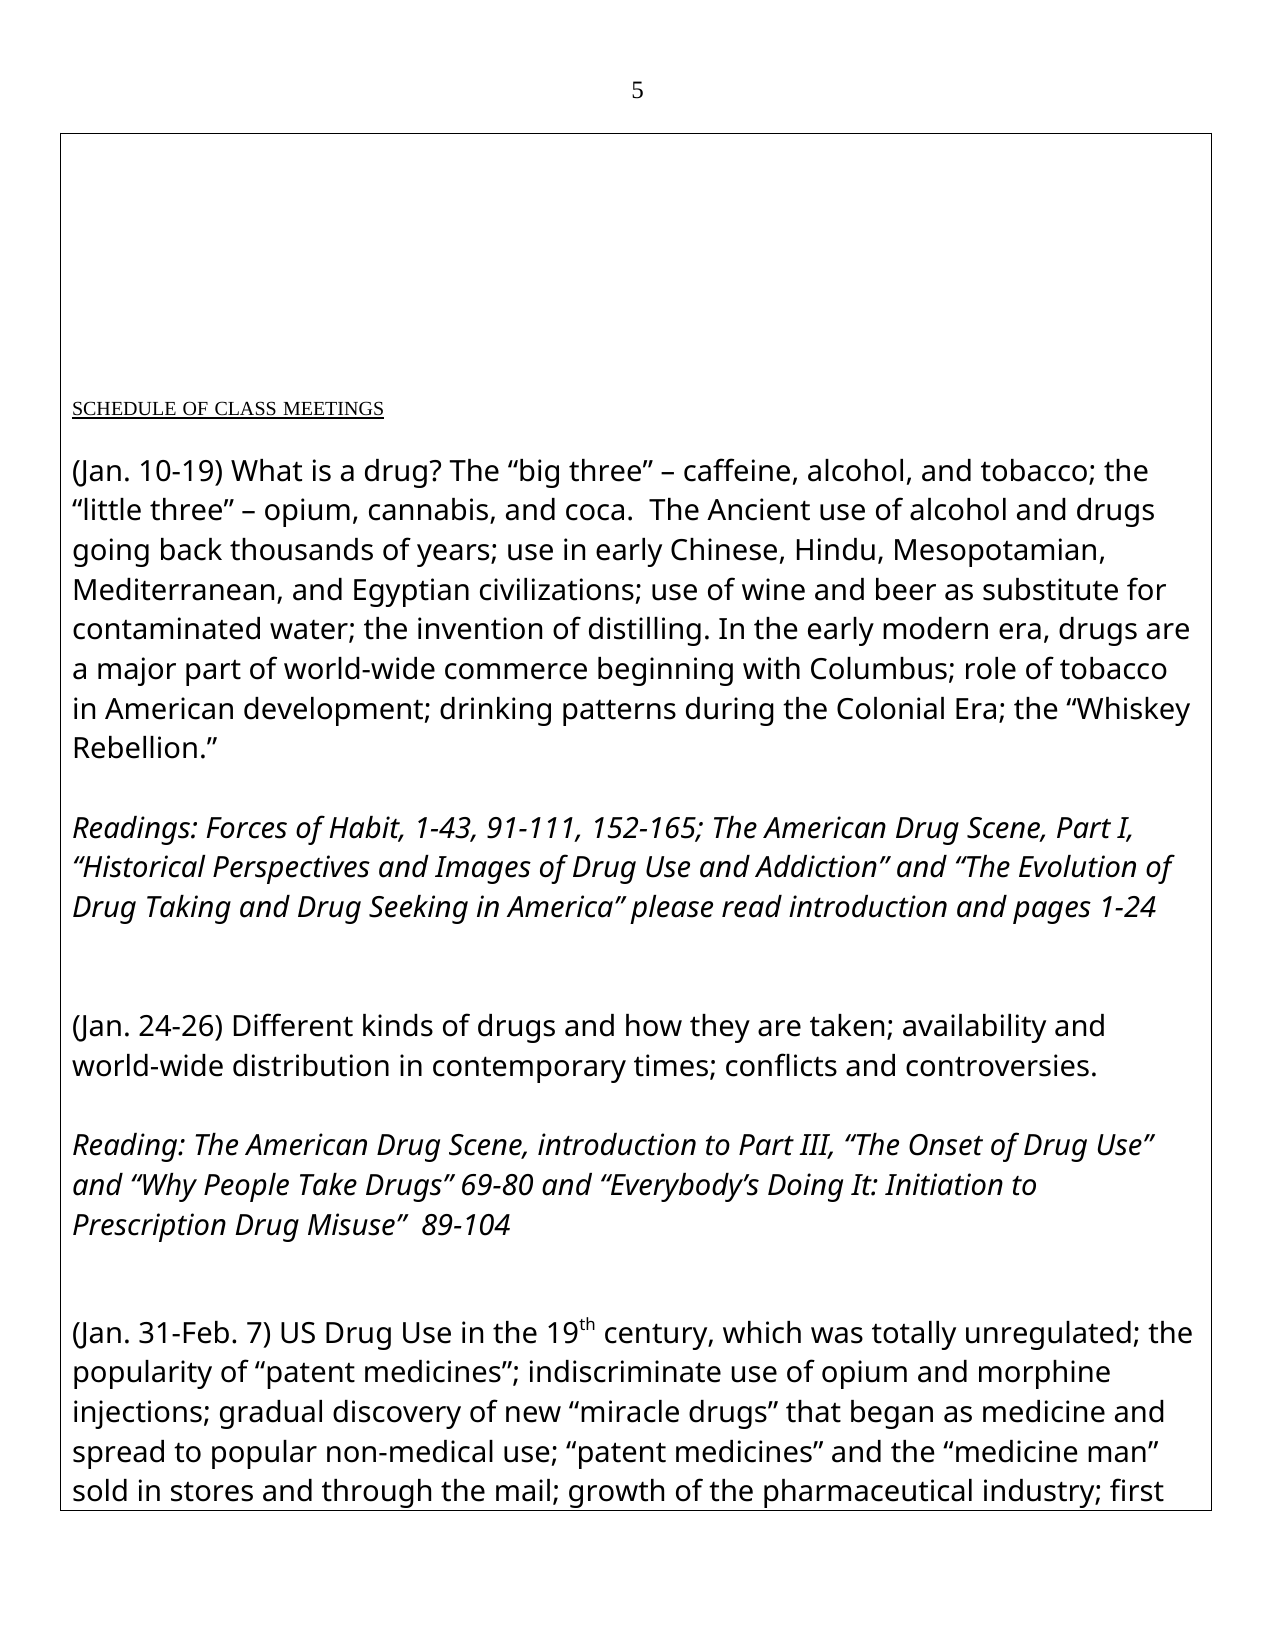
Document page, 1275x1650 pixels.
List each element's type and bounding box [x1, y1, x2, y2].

table_cell [61, 134, 1211, 1510]
